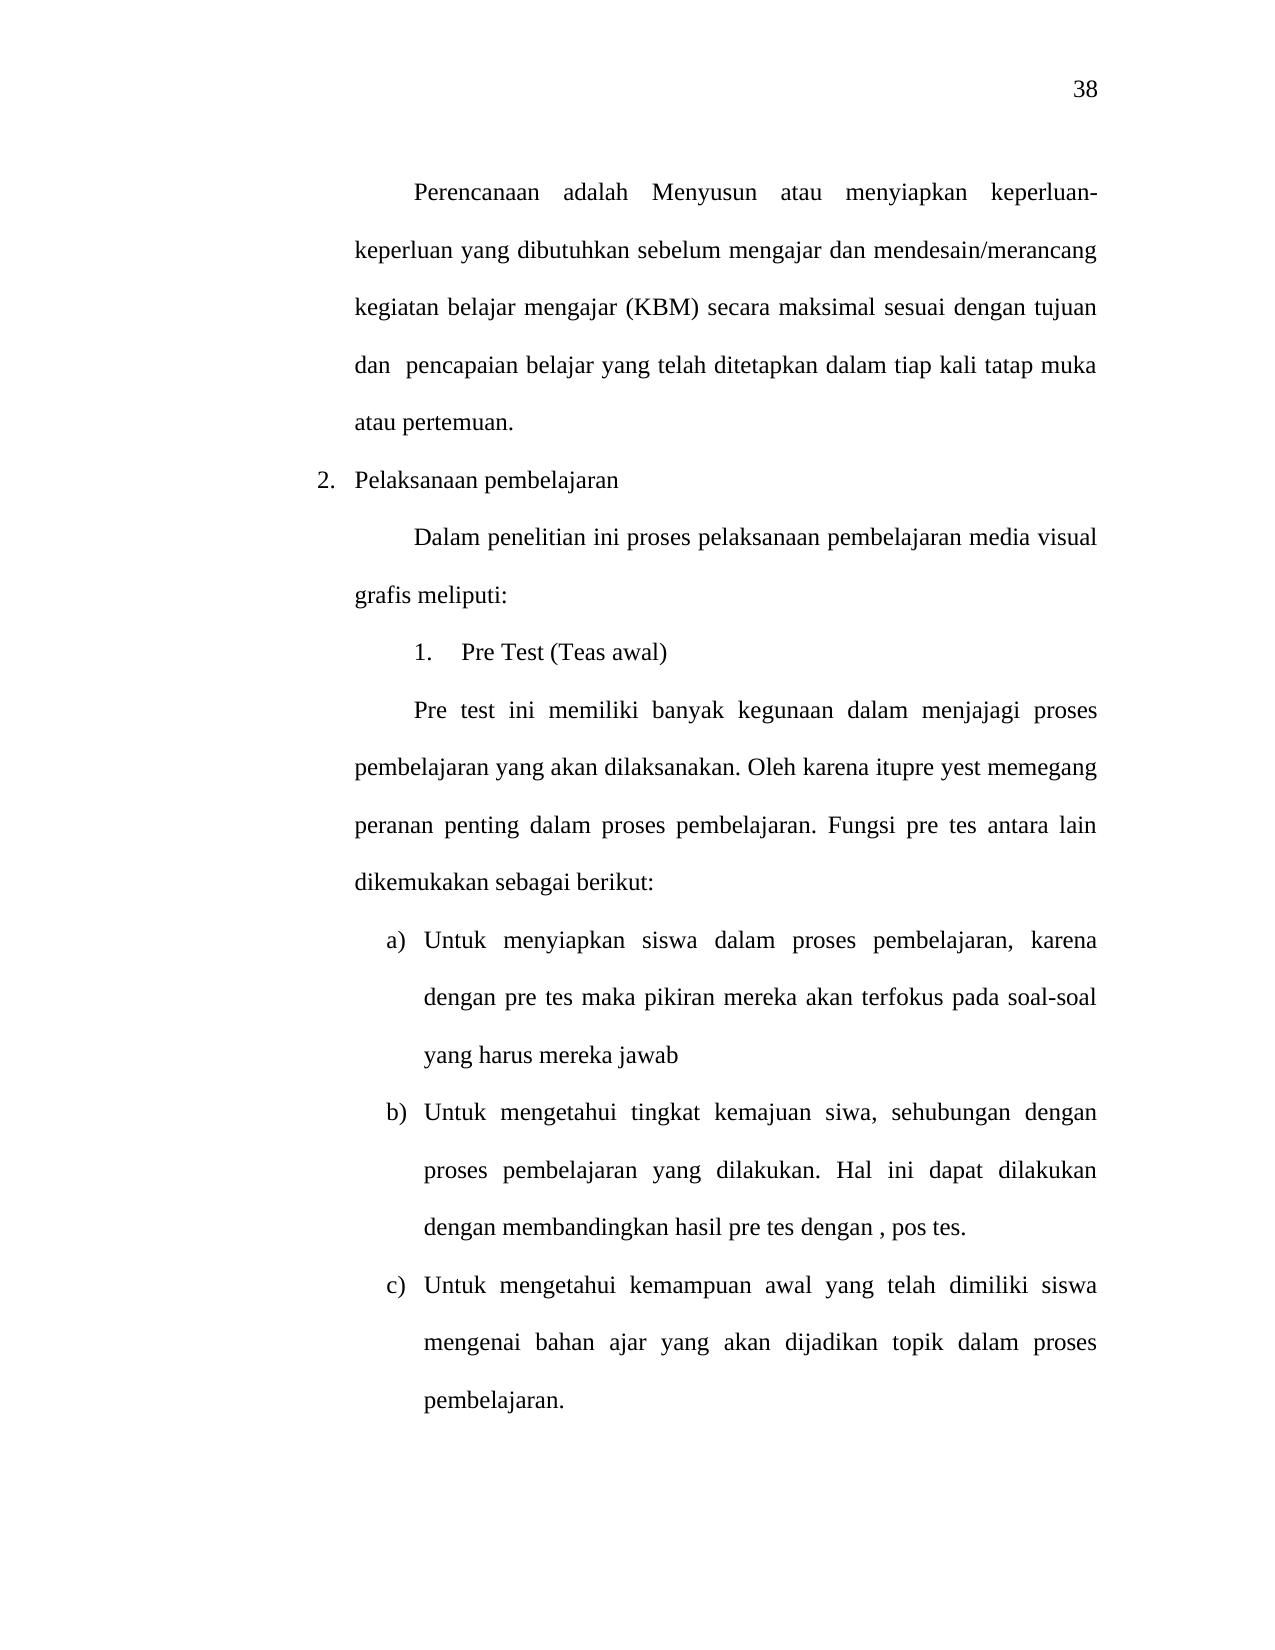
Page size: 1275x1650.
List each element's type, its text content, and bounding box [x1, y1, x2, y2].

list Perencanaan adalah Menyusun atau menyiapkan keperluan-keperluan yang dibutuhkan sebelum mengajar dan mendesain/merancang kegiatan belajar mengajar (KBM) secara maksimal sesuai dengan tujuan dan pencapaian belajar yang telah ditetapkan dalam tiap kali tatap muka atau pertemuan. [354, 177, 1098, 436]
list Pre Test (Teas awal) [413, 637, 1098, 666]
list Dalam penelitian ini proses pelaksanaan pembelajaran media visual grafis meliputi: [354, 522, 1098, 608]
list Untuk menyiapkan siswa dalam proses pembelajaran, karena dengan pre tes maka pikiran mereka akan terfokus pada soal-soal yang harus mereka jawab [386, 925, 1098, 1068]
list Untuk mengetahui kemampuan awal yang telah dimiliki siswa mengenai bahan ajar yang akan dijadikan topik dalam proses pembelajaran. [386, 1270, 1098, 1413]
list Pelaksanaan pembelajaran [317, 465, 1098, 493]
list Pre test ini memiliki banyak kegunaan dalam menjajagi proses pembelajaran yang akan dilaksanakan. Oleh karena itupre yest memegang peranan penting dalam proses pembelajaran. Fungsi pre tes antara lain dikemukakan sebagai berikut: [354, 695, 1098, 896]
list Untuk mengetahui tingkat kemajuan siwa, sehubungan dengan proses pembelajaran yang dilakukan. Hal ini dapat dilakukan dengan membandingkan hasil pre tes dengan , pos tes. [386, 1097, 1098, 1241]
